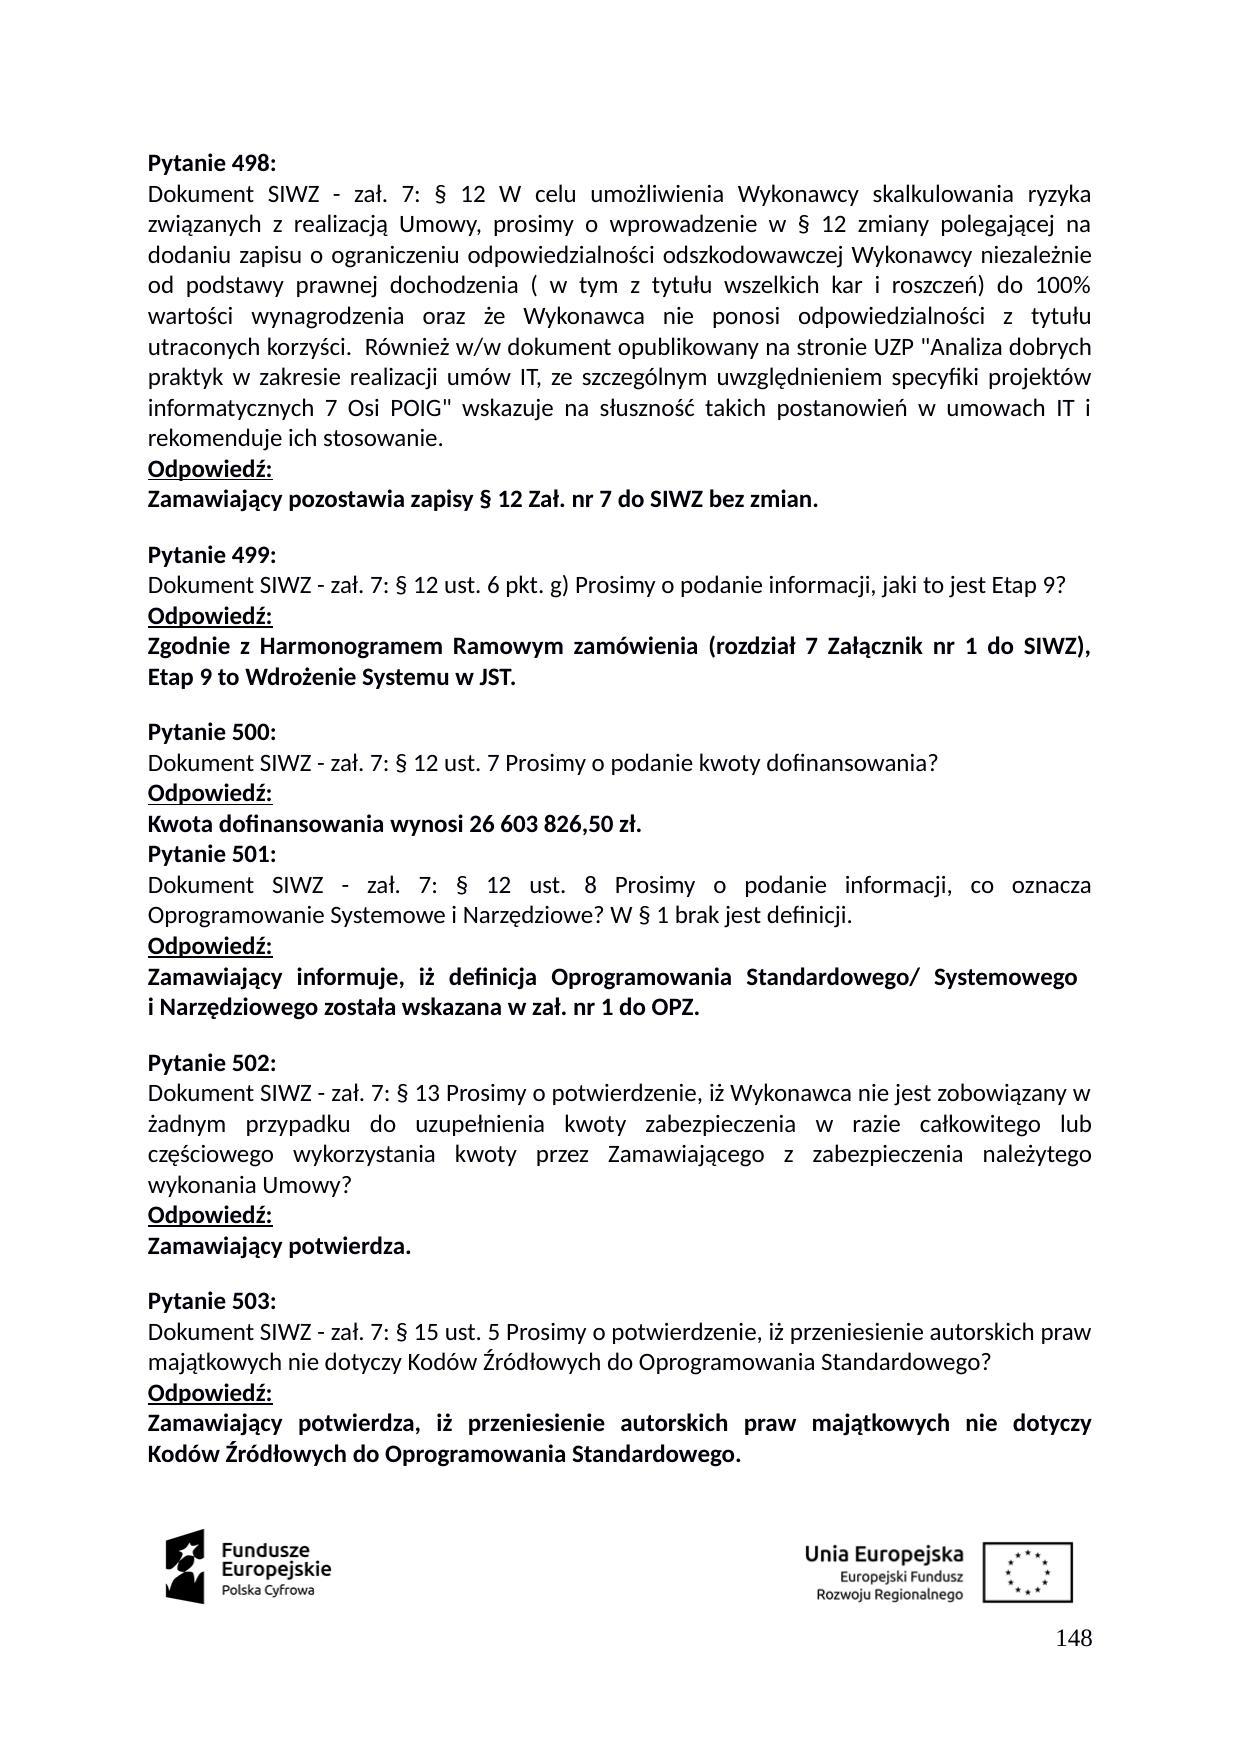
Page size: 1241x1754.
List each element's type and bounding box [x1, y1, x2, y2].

picture [147, 1510, 350, 1623]
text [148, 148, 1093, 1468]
picture [786, 1522, 1093, 1623]
